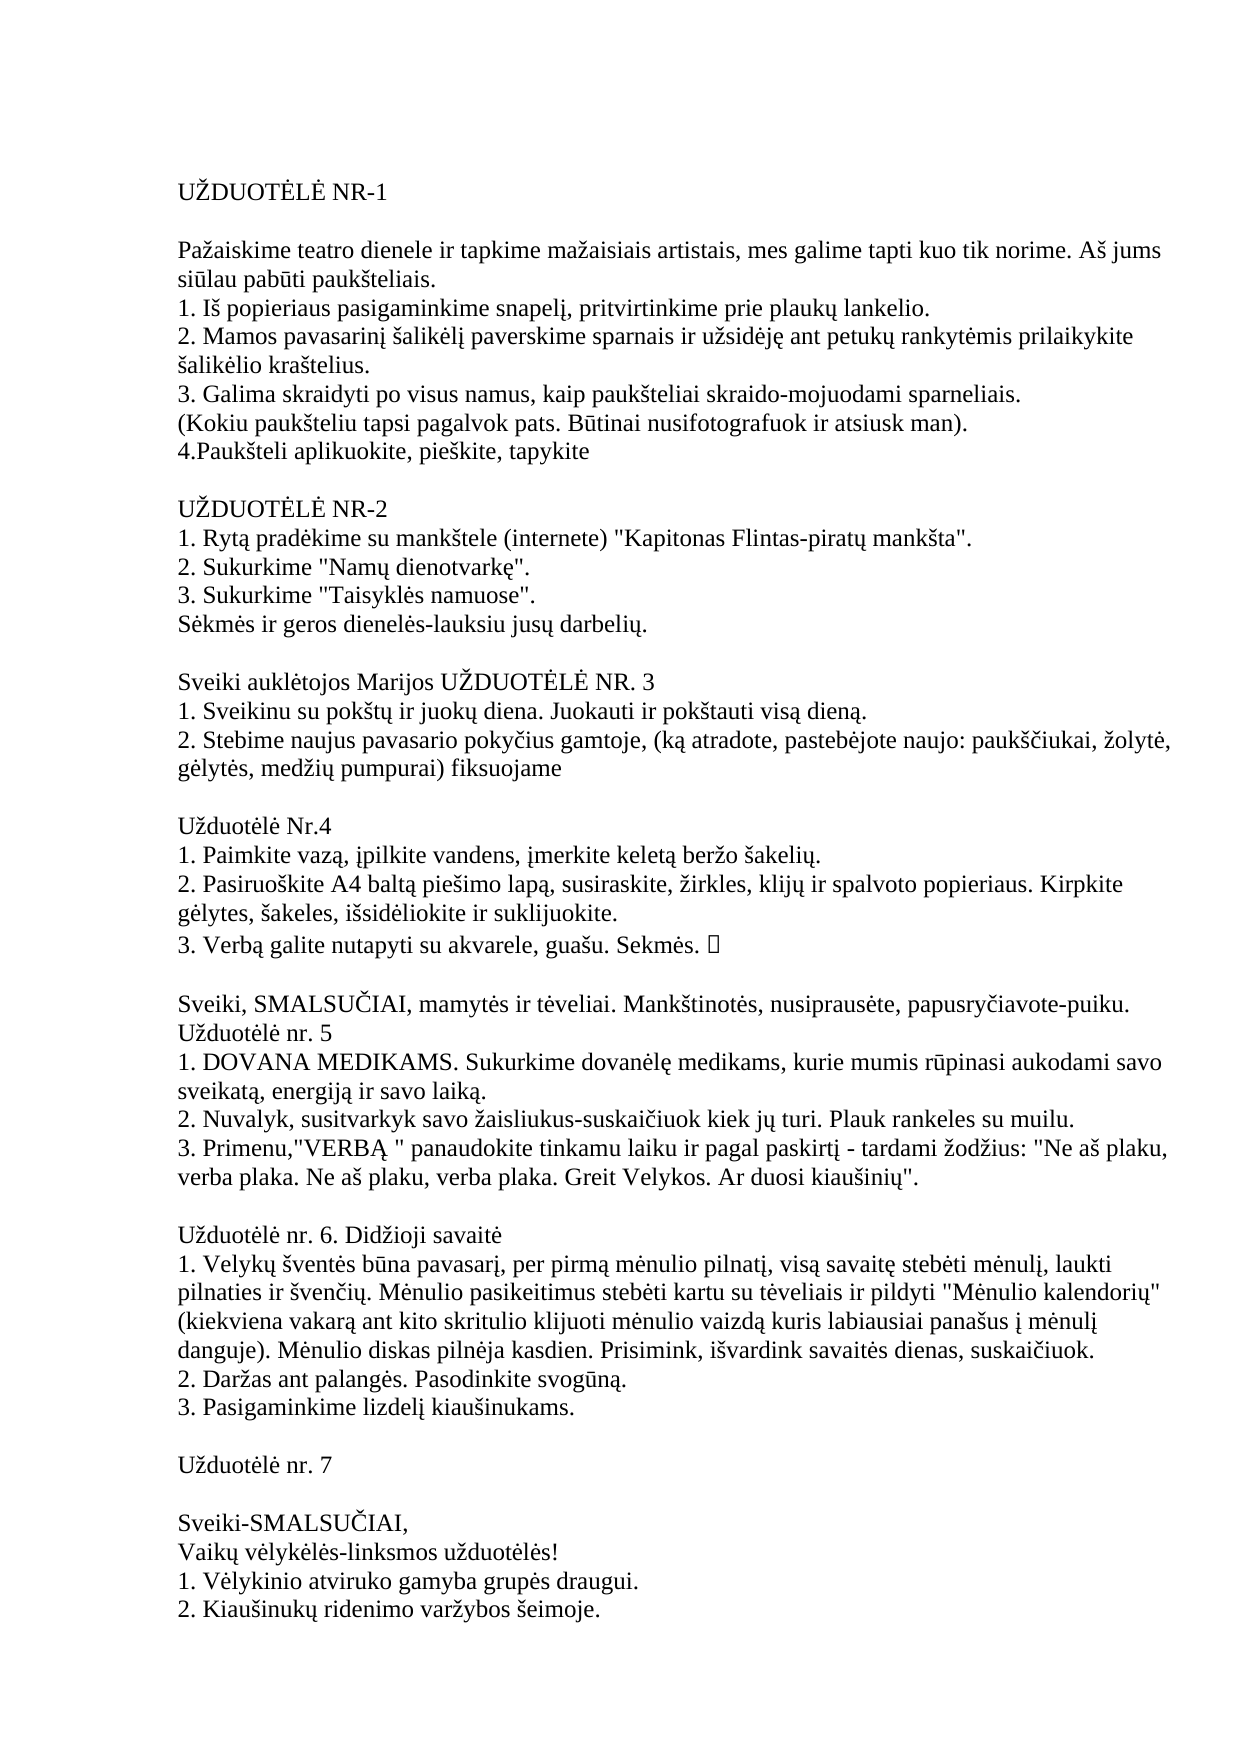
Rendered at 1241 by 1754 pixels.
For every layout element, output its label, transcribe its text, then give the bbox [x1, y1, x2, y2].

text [177, 1508, 1181, 1623]
text Užduotėlė Nr.4 1. Paimkite vazą, įpilkite vandens, įmerkite keletą beržo šakelių. 2. Pasiruoškite A4 baltą piešimo lapą, susiraskite, žirkles, klijų ir spalvoto popieriaus. Kirpkite gėlytes, šakeles, išsidėliokite ir suklijuokite. 3. Verbą galite nutapyti su akvarele, guašu. Sekmės. 🙂 [177, 811, 1181, 960]
text Užduotėlė nr. 7 [177, 1450, 1181, 1479]
text Sveiki auklėtojos Marijos UŽDUOTĖLĖ NR. 3 1. Sveikinu su pokštų ir juokų diena. Juokauti ir pokštauti visą dieną. 2. Stebime naujus pavasario pokyčius gamtoje, (ką atradote, pastebėjote naujo: paukščiukai, žolytė, gėlytės, medžių pumpurai) fiksuojame [177, 667, 1181, 782]
text UŽDUOTĖLĖ NR-2 1. Rytą pradėkime su mankštele (internete) "Kapitonas Flintas-piratų mankšta". 2. Sukurkime "Namų dienotvarkę". 3. Sukurkime "Taisyklės namuose". Sėkmės ir geros dienelės-lauksiu jusų darbelių. [177, 494, 1181, 638]
text Pažaiskime teatro dienele ir tapkime mažaisiais artistais, mes galime tapti kuo tik norime. Aš jums siūlau pabūti paukšteliais. 1. Iš popieriaus pasigaminkime snapelį, pritvirtinkime prie plaukų lankelio. 2. Mamos pavasarinį šalikėlį paverskime sparnais ir užsidėję ant petukų rankytėmis prilaikykite šalikėlio kraštelius. 3. Galima skraidyti po visus namus, kaip paukšteliai skraido-mojuodami sparneliais. (Kokiu paukšteliu tapsi pagalvok pats. Būtinai nusifotografuok ir atsiusk man). 4.Paukšteli aplikuokite, pieškite, tapykite [177, 235, 1181, 465]
text UŽDUOTĖLĖ NR-1 [177, 177, 1181, 206]
text Užduotėlė nr. 6. Didžioji savaitė 1. Velykų šventės būna pavasarį, per pirmą mėnulio pilnatį, visą savaitę stebėti mėnulį, laukti pilnaties ir švenčių. Mėnulio pasikeitimus stebėti kartu su tėveliais ir pildyti "Mėnulio kalendorių" (kiekviena vakarą ant kito skritulio klijuoti mėnulio vaizdą kuris labiausiai panašus į mėnulį danguje). Mėnulio diskas pilnėja kasdien. Prisimink, išvardink savaitės dienas, suskaičiuok. 2. Daržas ant palangės. Pasodinkite svogūną. 3. Pasigaminkime lizdelį kiaušinukams. [177, 1220, 1181, 1421]
text Sveiki, SMALSUČIAI, mamytės ir tėveliai. Mankštinotės, nusiprausėte, papusryčiavote-puiku. Užduotėlė nr. 5 1. DOVANA MEDIKAMS. Sukurkime dovanėlę medikams, kurie mumis rūpinasi aukodami savo sveikatą, energiją ir savo laiką. 2. Nuvalyk, susitvarkyk savo žaisliukus-suskaičiuok kiek jų turi. Plauk rankeles su muilu. 3. Primenu,"VERBĄ " panaudokite tinkamu laiku ir pagal paskirtį - tardami žodžius: "Ne aš plaku, verba plaka. Ne aš plaku, verba plaka. Greit Velykos. Ar duosi kiaušinių". [177, 989, 1181, 1191]
